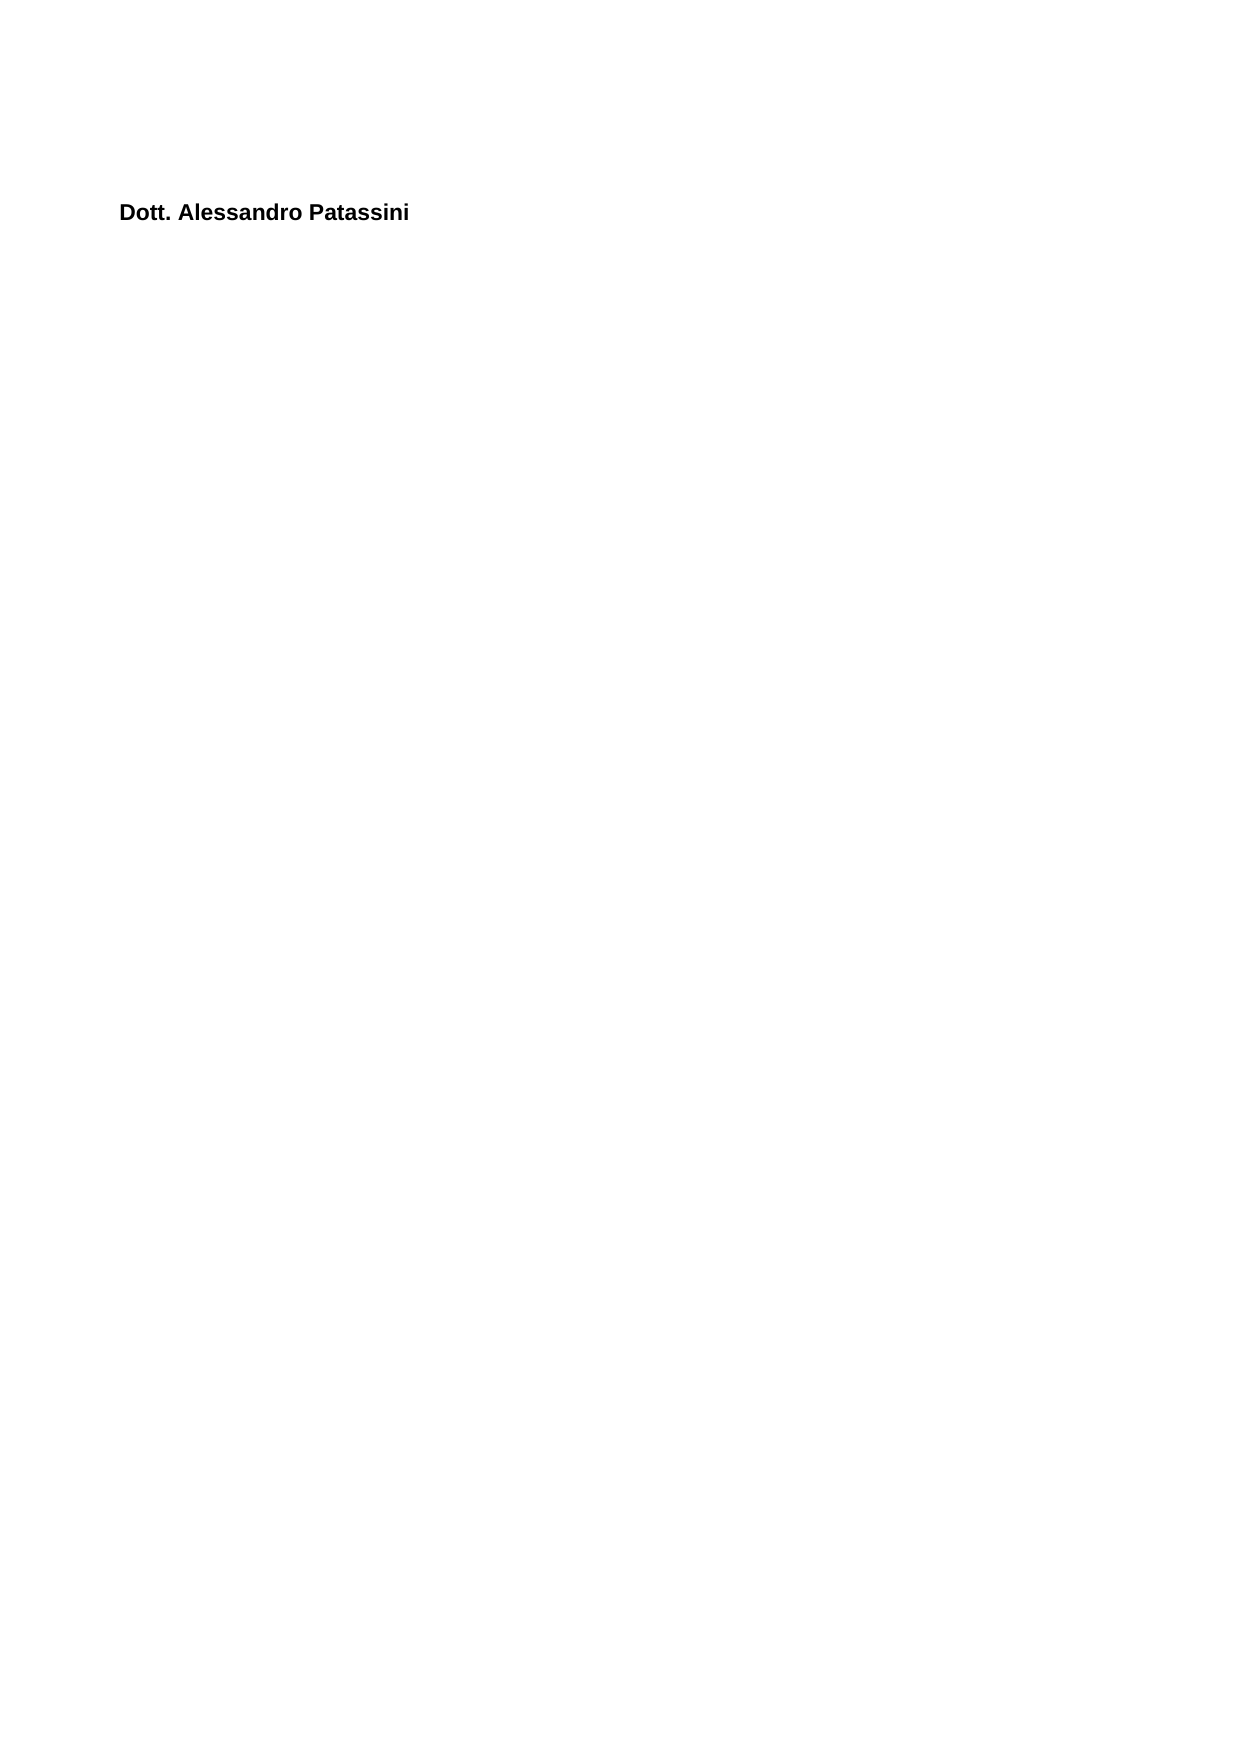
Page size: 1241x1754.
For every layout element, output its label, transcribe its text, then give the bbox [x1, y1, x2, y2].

text Dott. Alessandro Patassini [118, 164, 1037, 226]
